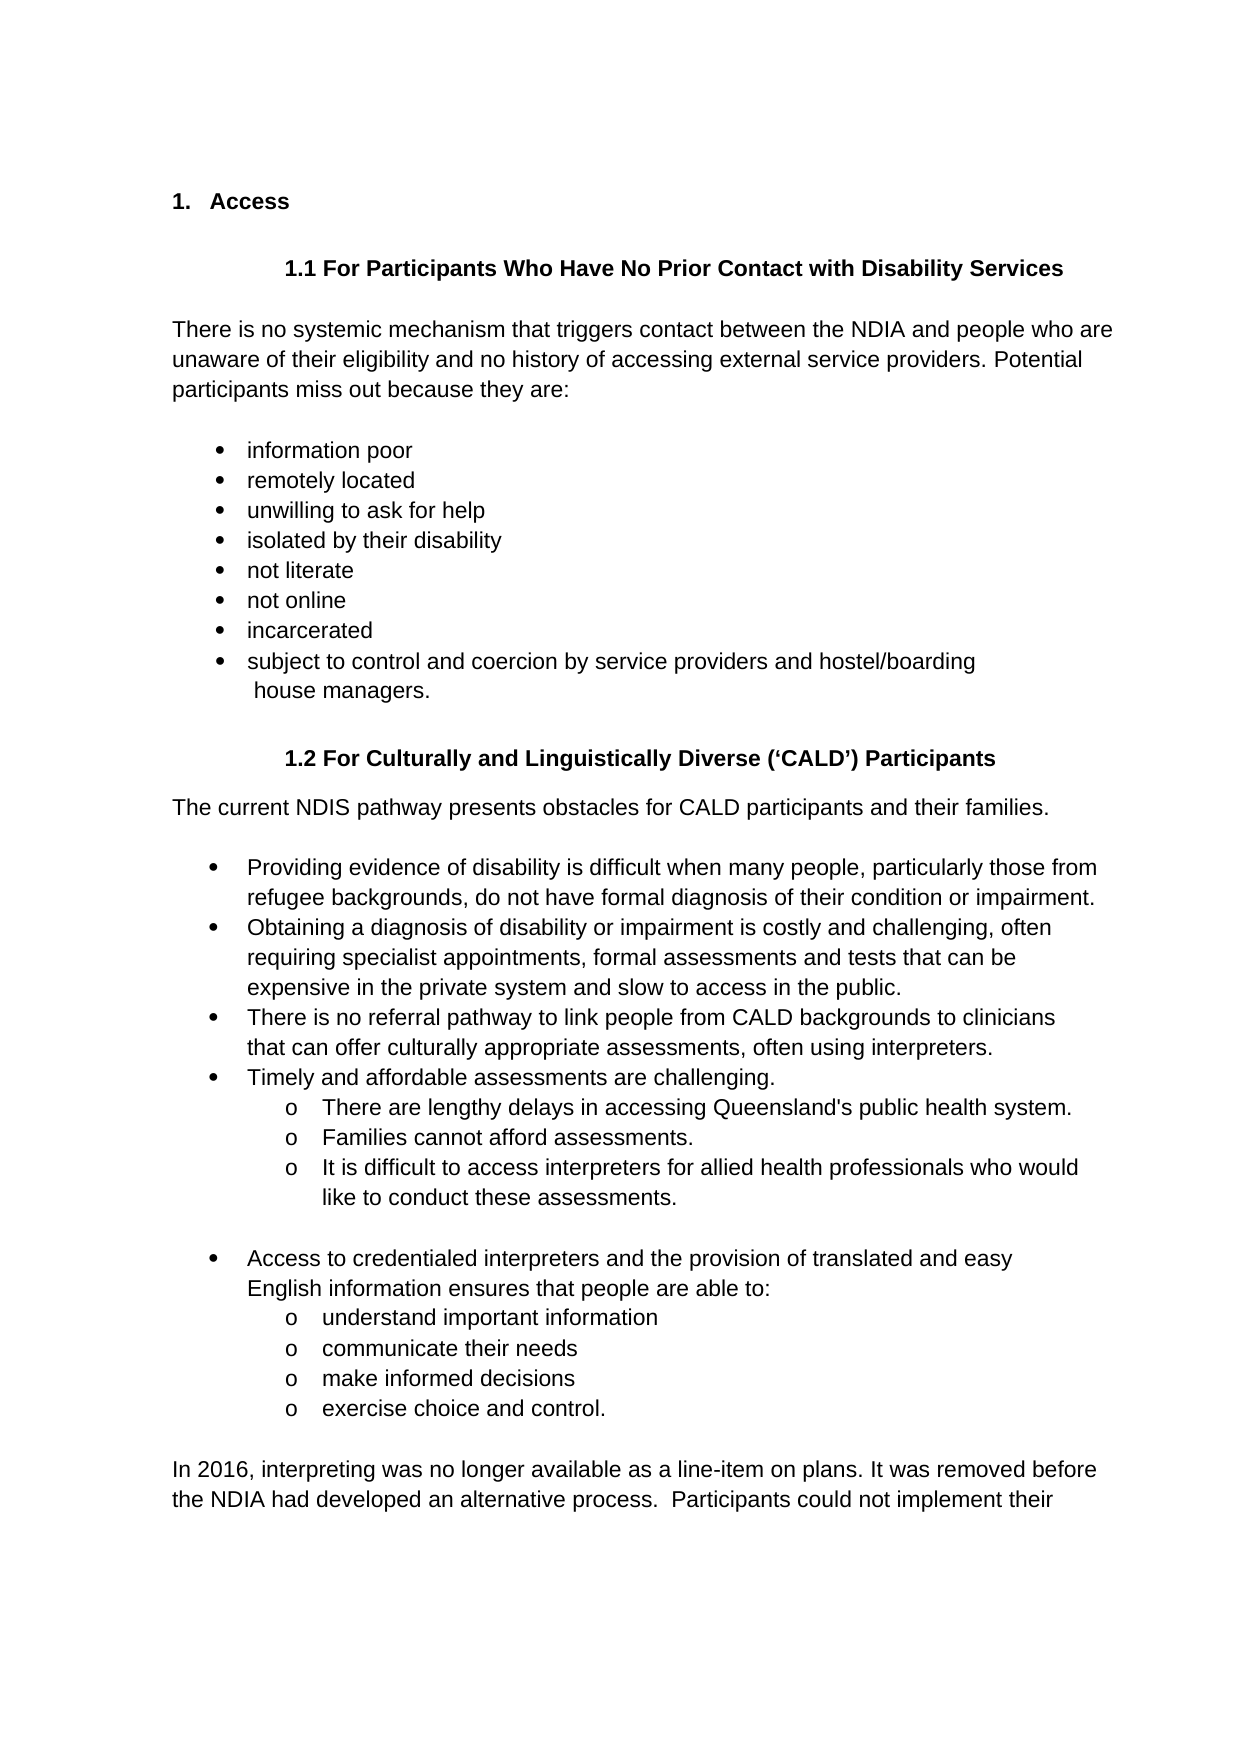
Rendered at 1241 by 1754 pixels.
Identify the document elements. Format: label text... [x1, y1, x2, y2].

list Providing evidence of disability is difficult when many people, particularly those from refugee backgrounds, do not have formal diagnosis of their condition or impairment. [209, 854, 1098, 910]
list There is no referral pathway to link people from CALD backgrounds to clinicians that can offer culturally appropriate assessments, often using interpreters. [209, 1004, 1100, 1060]
text In 2016, interpreting was no longer available as a line-item on plans. It was removed before the NDIA had developed an alternative process. Participants could not implement their [172, 1456, 1120, 1512]
list Access to credentialed interpreters and the provision of translated and easy English information ensures that people are able to: [209, 1245, 1094, 1301]
subtitle For Participants Who Have No Prior Contact with Disability Services [284, 255, 1184, 282]
list understand important information [284, 1304, 1184, 1333]
list information poor [216, 437, 1184, 463]
list communicate their needs [284, 1334, 1184, 1363]
list Timely and affordable assessments are challenging. [209, 1064, 1184, 1090]
list It is difficult to access interpreters for allied health professionals who would like to conduct these assessments. [284, 1154, 1119, 1211]
list not literate [216, 557, 1184, 584]
list exercise choice and control. [284, 1395, 1184, 1423]
list There are lengthy delays in accessing Queensland's public health system. [284, 1094, 1184, 1122]
text The current NDIS pathway presents obstacles for CALD participants and their families. [172, 794, 1184, 820]
list incarcerated [216, 617, 1184, 644]
list unwilling to ask for help [216, 497, 1184, 523]
list make informed decisions [284, 1365, 1184, 1393]
list Obtaining a diagnosis of disability or impairment is costly and challenging, often requiring specialist appointments, formal assessments and tests that can be expensive in the private system and slow to access in the public. [209, 914, 1052, 1000]
list Families cannot afford assessments. [284, 1124, 1184, 1152]
subtitle Access [172, 188, 1184, 214]
list subject to control and coercion by service providers and hostel/boarding house managers. [216, 648, 1044, 704]
subtitle For Culturally and Linguistically Diverse (‘CALD’) Participants [284, 745, 1184, 771]
text There is no systemic mechanism that triggers contact between the NDIA and people who are unaware of their eligibility and no history of accessing external service providers. Potential participants miss out because they are: [172, 316, 1115, 403]
list not online [216, 587, 1184, 614]
list remotely located [216, 467, 1184, 493]
list isolated by their disability [216, 527, 1184, 553]
